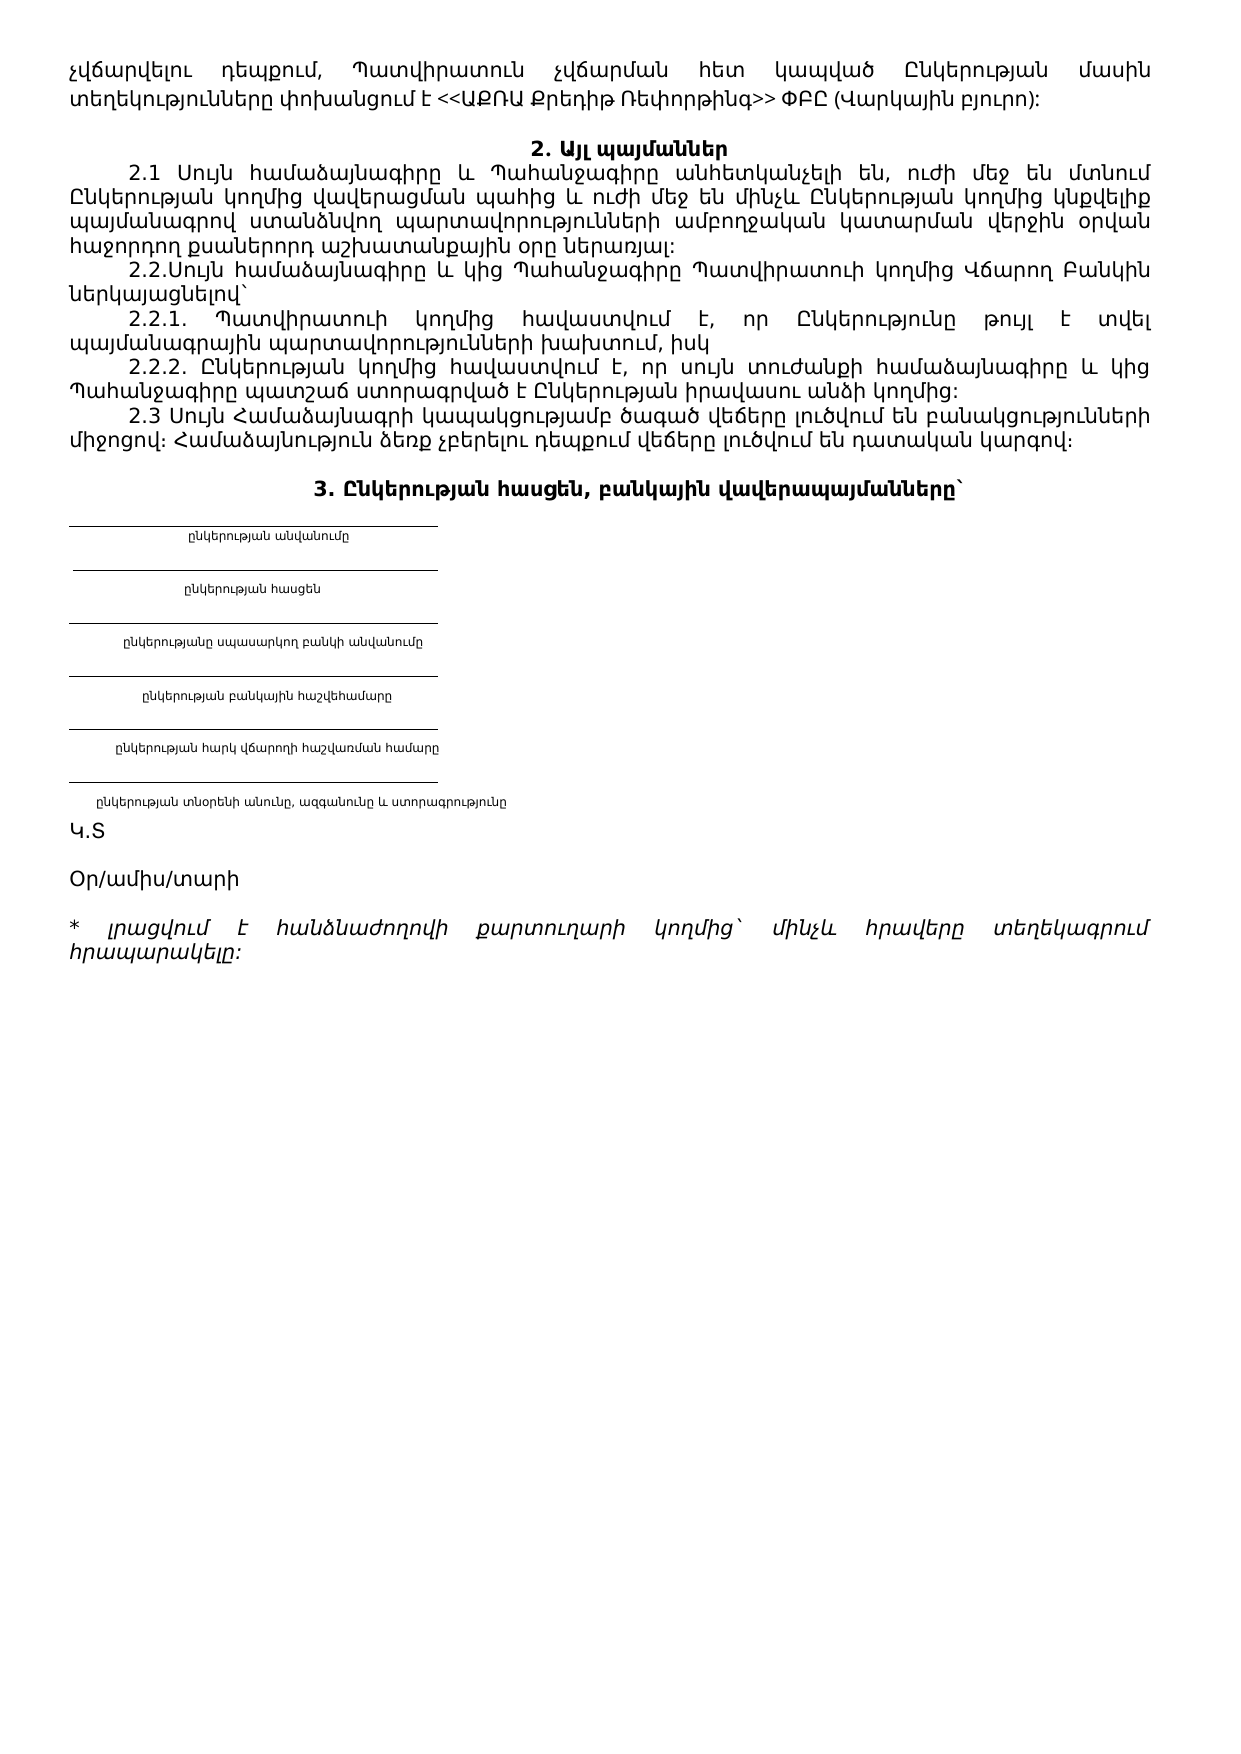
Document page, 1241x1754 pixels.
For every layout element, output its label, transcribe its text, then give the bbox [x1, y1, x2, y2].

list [69, 56, 1152, 112]
text Օր/ամիս/տարի [69, 867, 1152, 892]
text ընկերության անվանումը [69, 529, 1152, 554]
text 2.2.Սույն համաձայնագիրը և կից Պահանջագիրը Պատվիրատուի կողմից Վճարող Բանկին ներկայացնելով` [69, 258, 1152, 307]
text ընկերության հարկ վճարողի հաշվառման համարը [69, 742, 1152, 766]
text ընկերության բանկային հաշվեհամարը [69, 689, 1152, 713]
text ընկերության տնօրենի անունը, ազգանունը և ստորագրությունը [69, 795, 1152, 819]
text 2.1 Սույն համաձայնագիրը և Պահանջագիրը անհետկանչելի են, ուժի մեջ են մտնում Ընկերության կողմից վավերացման պահից և ուժի մեջ են մինչև Ընկերության կողմից կնքվելիք պայմանագրով ստանձնվող պարտավորությունների ամբողջական կատարման վերջին օրվան հաջորդող քսաներորդ աշխատանքային օրը ներառյալ: [69, 161, 1152, 258]
text 2․ Այլ պայմաններ [107, 137, 1152, 161]
text 3. Ընկերության հասցեն, բանկային վավերապայմանները` [69, 477, 1152, 501]
text Կ.Տ [69, 819, 1152, 843]
text * լրացվում է հանձնաժողովի քարտուղարի կողմից` մինչև հրավերը տեղեկագրում հրապարակելը: [69, 916, 1152, 964]
text 2.2.1. Պատվիրատուի կողմից հավաստվում է, որ Ընկերությունը թույլ է տվել պայմանագրային պարտավորությունների խախտում, իսկ [69, 307, 1152, 355]
text ընկերության հասցեն [69, 583, 1152, 607]
text 2.3 Սույն Համաձայնագրի կապակցությամբ ծագած վեճերը լուծվում են բանակցությունների միջոցով։ Համաձայնություն ձեռք չբերելու դեպքում վեճերը լուծվում են դատական կարգով։ [69, 404, 1152, 452]
text 2.2.2. Ընկերության կողմից հավաստվում է, որ սույն տուժանքի համաձայնագիրը և կից Պահանջագիրը պատշաճ ստորագրված է Ընկերության իրավասու անձի կողմից: [69, 355, 1152, 404]
text ընկերությանը սպասարկող բանկի անվանումը [69, 636, 1152, 660]
